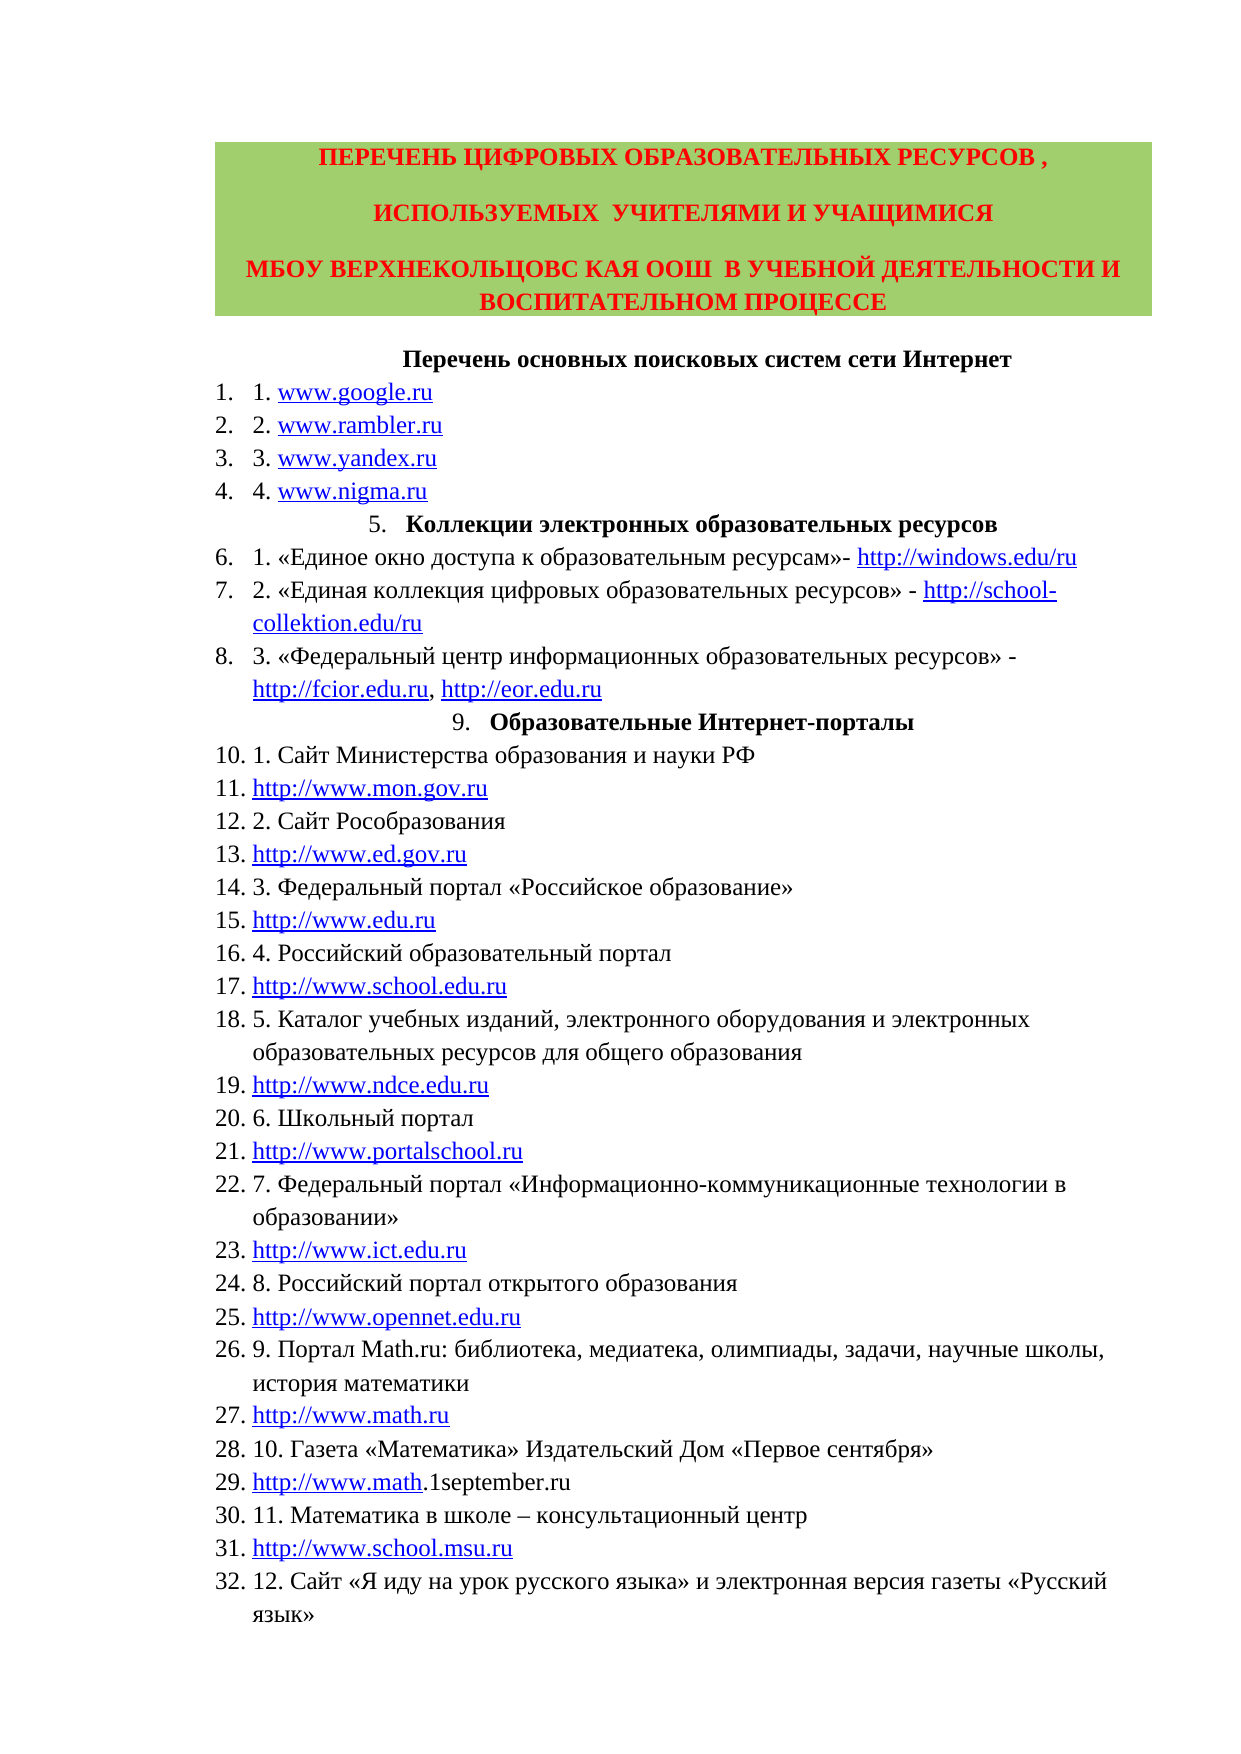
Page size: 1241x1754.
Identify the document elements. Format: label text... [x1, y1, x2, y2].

list http://www.mon.gov.ru [215, 773, 1152, 802]
list 5. Каталог учебных изданий, электронного оборудования и электронных образовательных ресурсов для общего образования [215, 1004, 1152, 1066]
list http://www.edu.ru [215, 905, 1152, 934]
list http://www.ed.gov.ru [215, 839, 1152, 868]
list 12. Сайт «Я иду на урок русского языка» и электронная версия газеты «Русский язык» [215, 1566, 1152, 1627]
list 1. Сайт Министерства образования и науки РФ [215, 740, 1152, 769]
list 6. Школьный портал [215, 1103, 1152, 1132]
list 10. Газета «Математика» Издательский Дом «Первое сентября» [215, 1434, 1152, 1462]
list http://www.school.msu.ru [215, 1533, 1152, 1561]
list http://www.ict.edu.ru [215, 1236, 1152, 1264]
list http://www.ndce.edu.ru [215, 1070, 1152, 1099]
list 9. Портал Math.ru: библиотека, медиатека, олимпиады, задачи, научные школы, история математики [215, 1334, 1152, 1396]
text используемых учителями и учащимися [215, 198, 1152, 227]
list http://www.math.1september.ru [215, 1467, 1152, 1495]
list Коллекции электронных образовательных ресурсов [215, 509, 1152, 538]
list 1. www.google.ru [215, 377, 1152, 406]
list 7. Федеральный портал «Информационно-коммуникационные технологии в образовании» [215, 1169, 1152, 1231]
list http://www.opennet.edu.ru [215, 1302, 1152, 1330]
list 4. Российский образовательный портал [215, 938, 1152, 967]
list http://www.school.edu.ru [215, 971, 1152, 1000]
list Образовательные Интернет-порталы [215, 707, 1152, 736]
text МБОУ Верхнекольцовс кая ООШ в учебной деятельности и воспитательном процессе [215, 254, 1152, 316]
list 11. Математика в школе – консультационный центр [215, 1500, 1152, 1528]
list 3. www.yandex.ru [215, 443, 1152, 472]
list 8. Российский портал открытого образования [215, 1268, 1152, 1297]
list Перечень основных поисковых систем сети Интернет [252, 344, 1152, 373]
list 2. www.rambler.ru [215, 410, 1152, 439]
list 2. «Единая коллекция цифровых образовательных ресурсов» - http://school-collektion.edu/ru [215, 575, 1152, 637]
list 3. Федеральный портал «Российское образование» [215, 872, 1152, 901]
list http://www.portalschool.ru [215, 1136, 1152, 1165]
list 4. www.nigma.ru [215, 476, 1152, 505]
text Перечень цифровых образовательных ресурсов , [215, 142, 1152, 170]
list http://www.math.ru [215, 1401, 1152, 1429]
list 3. «Федеральный центр информационных образовательных ресурсов» - http://fcior.edu.ru, http://eor.edu.ru [215, 641, 1152, 703]
list 1. «Единое окно доступа к образовательным ресурсам»- http://windows.edu/ru [215, 542, 1152, 571]
list 2. Сайт Рособразования [215, 806, 1152, 835]
